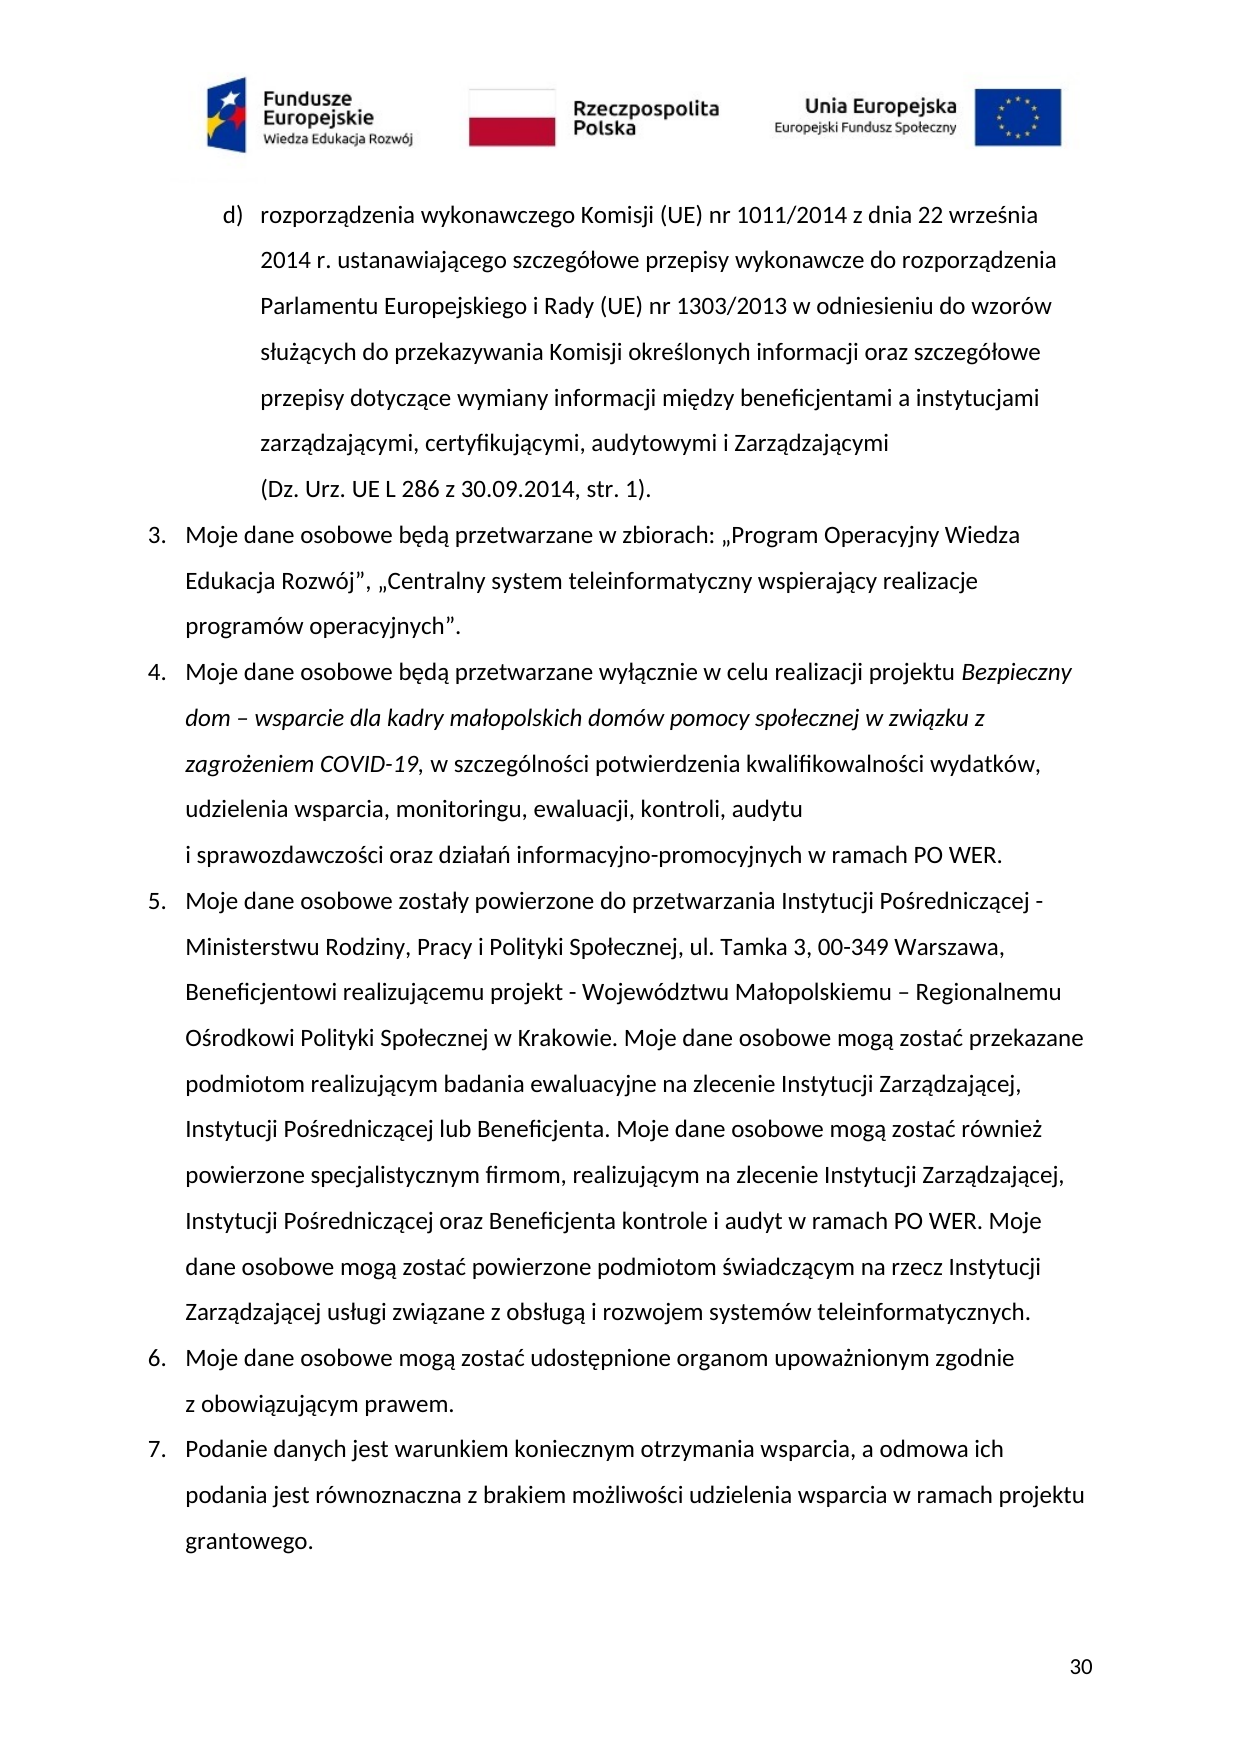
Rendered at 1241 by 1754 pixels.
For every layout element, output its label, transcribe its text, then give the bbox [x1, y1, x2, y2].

list Moje dane osobowe będą przetwarzane wyłącznie w celu realizacji projektu Bezpieczny dom – wsparcie dla kadry małopolskich domów pomocy społecznej w związku z zagrożeniem COVID-19, w szczególności potwierdzenia kwalifikowalności wydatków, udzielenia wsparcia, monitoringu, ewaluacji, kontroli, audytu i sprawozdawczości oraz działań informacyjno-promocyjnych w ramach PO WER. [148, 656, 1092, 870]
list Moje dane osobowe mogą zostać udostępnione organom upoważnionym zgodnie z obowiązującym prawem. [148, 1342, 1092, 1418]
list Podanie danych jest warunkiem koniecznym otrzymania wsparcia, a odmowa ich podania jest równoznaczna z brakiem możliwości udzielenia wsparcia w ramach projektu grantowego. [148, 1434, 1092, 1556]
list Moje dane osobowe będą przetwarzane w zbiorach: „Program Operacyjny Wiedza Edukacja Rozwój”, „Centralny system teleinformatyczny wspierający realizacje programów operacyjnych”. [148, 519, 1092, 641]
list Moje dane osobowe zostały powierzone do przetwarzania Instytucji Pośredniczącej - Ministerstwu Rodziny, Pracy i Polityki Społecznej, ul. Tamka 3, 00-349 Warszawa, Beneficjentowi realizującemu projekt - Województwu Małopolskiemu – Regionalnemu Ośrodkowi Polityki Społecznej w Krakowie. Moje dane osobowe mogą zostać przekazane podmiotom realizującym badania ewaluacyjne na zlecenie Instytucji Zarządzającej, Instytucji Pośredniczącej lub Beneficjenta. Moje dane osobowe mogą zostać również powierzone specjalistycznym firmom, realizującym na zlecenie Instytucji Zarządzającej, Instytucji Pośredniczącej oraz Beneficjenta kontrole i audyt w ramach PO WER. Moje dane osobowe mogą zostać powierzone podmiotom świadczącym na rzecz Instytucji Zarządzającej usługi związane z obsługą i rozwojem systemów teleinformatycznych. [148, 885, 1092, 1327]
picture [169, 53, 1099, 184]
list rozporządzenia wykonawczego Komisji (UE) nr 1011/2014 z dnia 22 września 2014 r. ustanawiającego szczegółowe przepisy wykonawcze do rozporządzenia Parlamentu Europejskiego i Rady (UE) nr 1303/2013 w odniesieniu do wzorów służących do przekazywania Komisji określonych informacji oraz szczegółowe przepisy dotyczące wymiany informacji między beneficjentami a instytucjami zarządzającymi, certyfikującymi, audytowymi i Zarządzającymi (Dz. Urz. UE L 286 z 30.09.2014, str. 1). [223, 148, 1092, 504]
